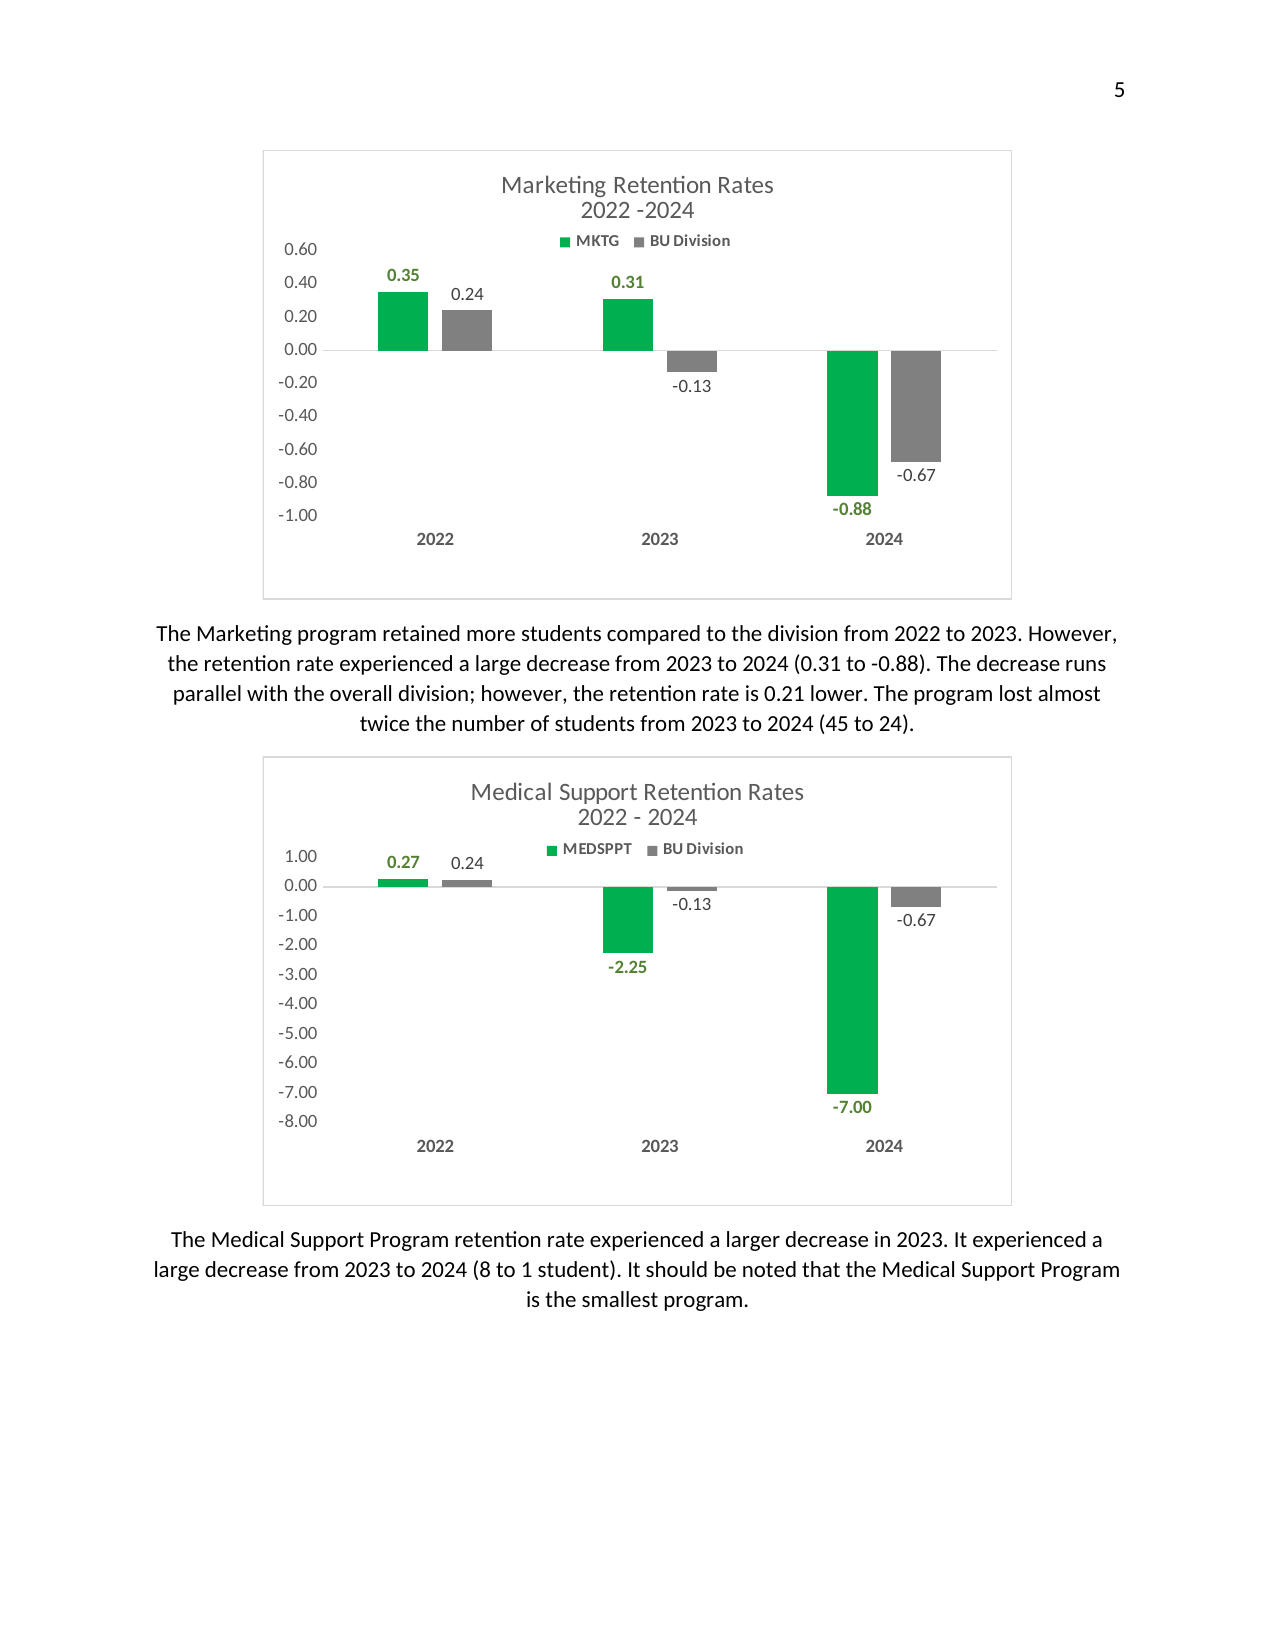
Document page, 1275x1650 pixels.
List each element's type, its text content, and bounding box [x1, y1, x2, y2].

text The Medical Support Program retention rate experienced a larger decrease in 2023. It experienced a large decrease from 2023 to 2024 (8 to 1 student). It should be noted that the Medical Support Program is the smallest program. [150, 1225, 1125, 1314]
text The Marketing program retained more students compared to the division from 2022 to 2023. However, the retention rate experienced a large decrease from 2023 to 2024 (0.31 to -0.88). The decrease runs parallel with the overall division; however, the retention rate is 0.21 lower. The program lost almost twice the number of students from 2023 to 2024 (45 to 24). [150, 619, 1125, 737]
